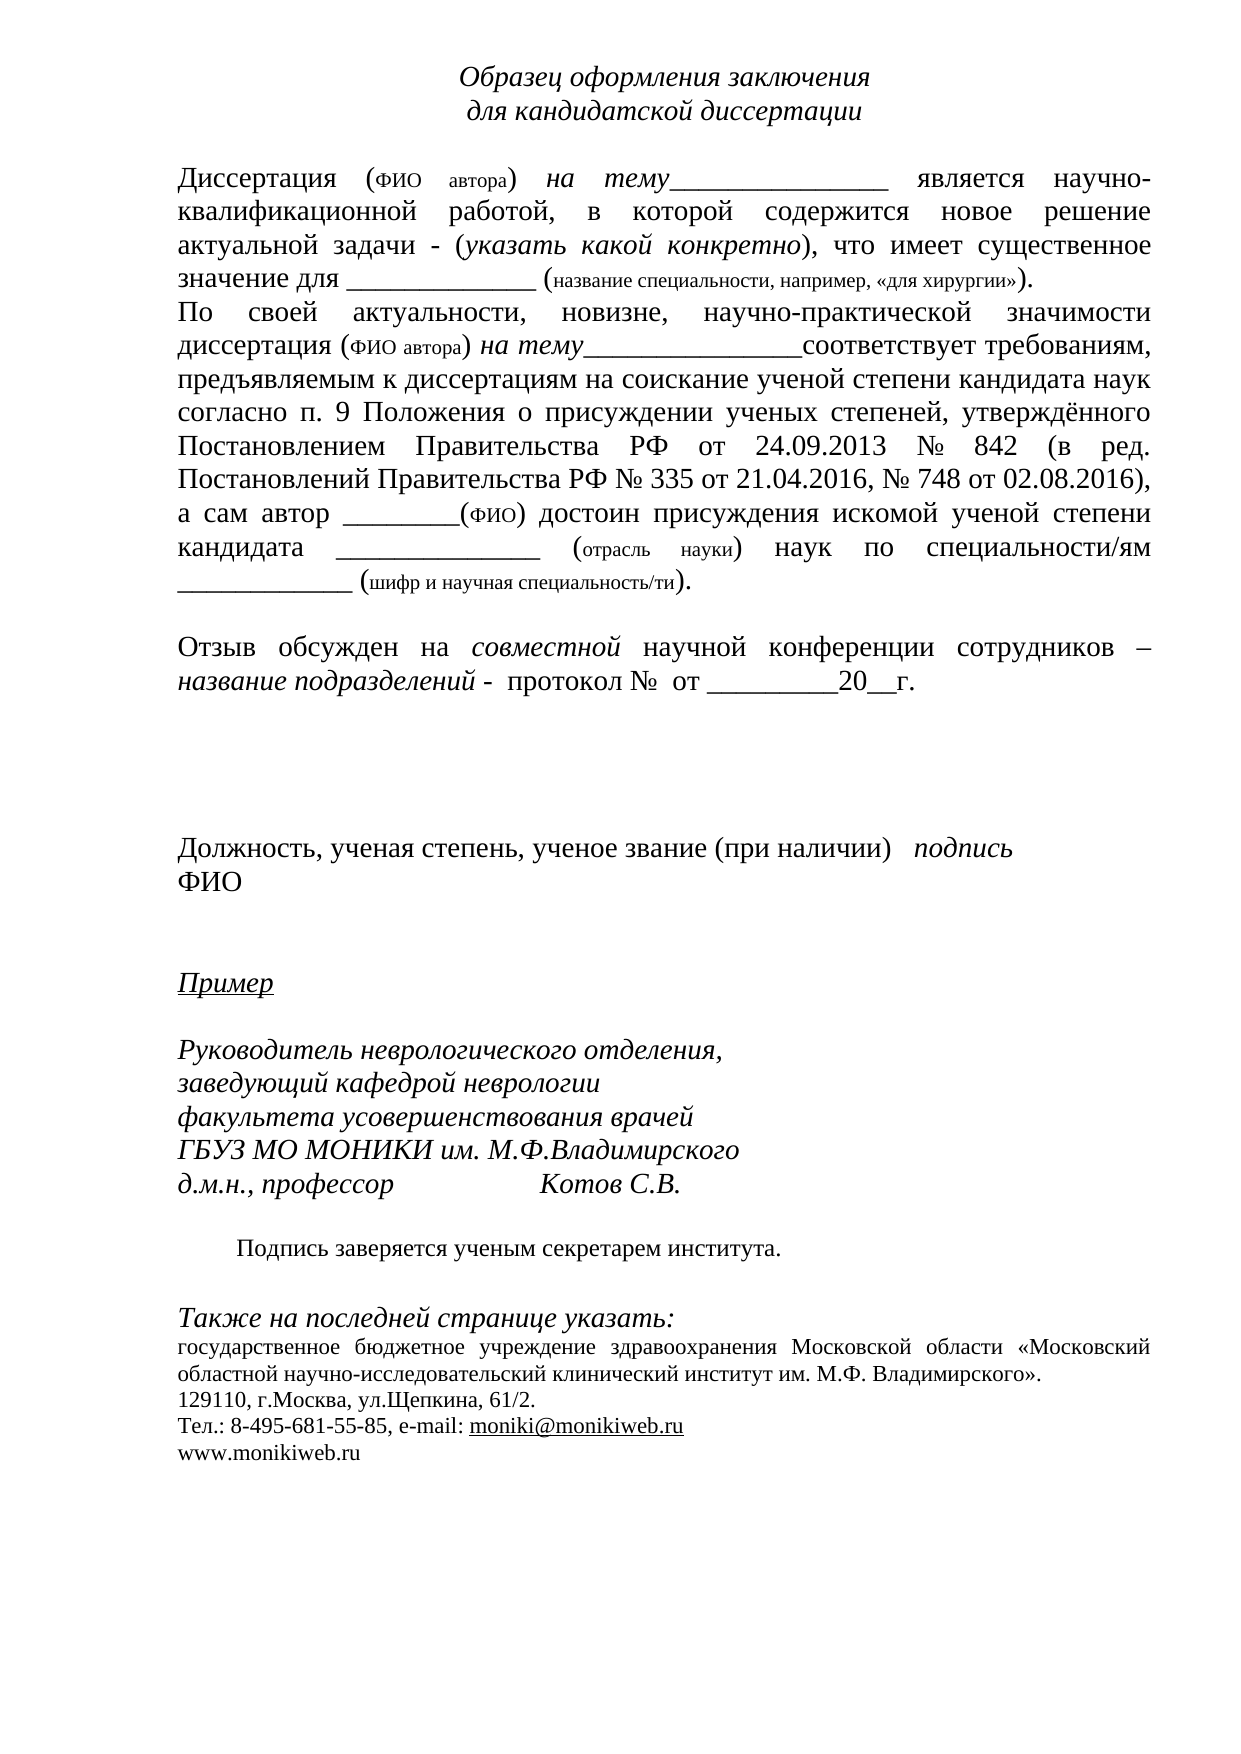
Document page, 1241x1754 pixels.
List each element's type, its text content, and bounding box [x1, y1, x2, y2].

text 129110, г.Москва, ул.Щепкина, 61/2. [177, 1386, 1152, 1412]
text ГБУЗ МО МОНИКИ им. М.Ф.Владимирского [177, 1132, 1152, 1166]
text www.monikiweb.ru [177, 1439, 1152, 1465]
text факультета усовершенствования врачей [177, 1099, 1152, 1132]
text Образец оформления заключения [177, 59, 1152, 93]
text Пример [177, 965, 1152, 998]
text государственное бюджетное учреждение здравоохранения Московской области «Московский областной научно-исследовательский клинический институт им. М.Ф. Владимирского». [177, 1333, 1152, 1386]
text Отзыв обсужден на совместной научной конференции сотрудников – название подразделений - протокол № от _________20__г. [177, 629, 1152, 696]
text Руководитель неврологического отделения, [177, 1032, 1152, 1065]
text Диссертация (ФИО автора) на тему_______________ является научно-квалификационной работой, в которой содержится новое решение актуальной задачи - (указать какой конкретно), что имеет существенное значение для _____________ (название специальности, например, «для хирургии»). [177, 160, 1152, 294]
text Должность, ученая степень, ученое звание (при наличии) подпись [177, 831, 1152, 864]
text Тел.: 8-495-681-55-85, e-mail: moniki@monikiweb.ru [177, 1412, 1152, 1439]
text Также на последней странице указать: [177, 1300, 1152, 1333]
text ФИО [177, 864, 1152, 898]
text По своей актуальности, новизне, научно-практической значимости диссертация (ФИО автора) на тему_______________соответствует требованиям, предъявляемым к диссертациям на соискание ученой степени кандидата наук согласно п. 9 Положения о присуждении ученых степеней, утверждённого Постановлением Правительства РФ от 24.09.2013 № 842 (в ред. Постановлений Правительства РФ № 335 от 21.04.2016, № 748 от 02.08.2016), а сам автор ________(ФИО) достоин присуждения искомой ученой степени кандидата ______________ (отрасль науки) наук по специальности/ям ____________ (шифр и научная специальность/ти). [177, 294, 1152, 596]
text заведующий кафедрой неврологии [177, 1065, 1152, 1099]
text Подпись заверяется ученым секретарем института. [177, 1233, 1152, 1262]
text д.м.н., профессор Котов С.В. [177, 1166, 1152, 1199]
text для кандидатской диссертации [177, 93, 1152, 126]
